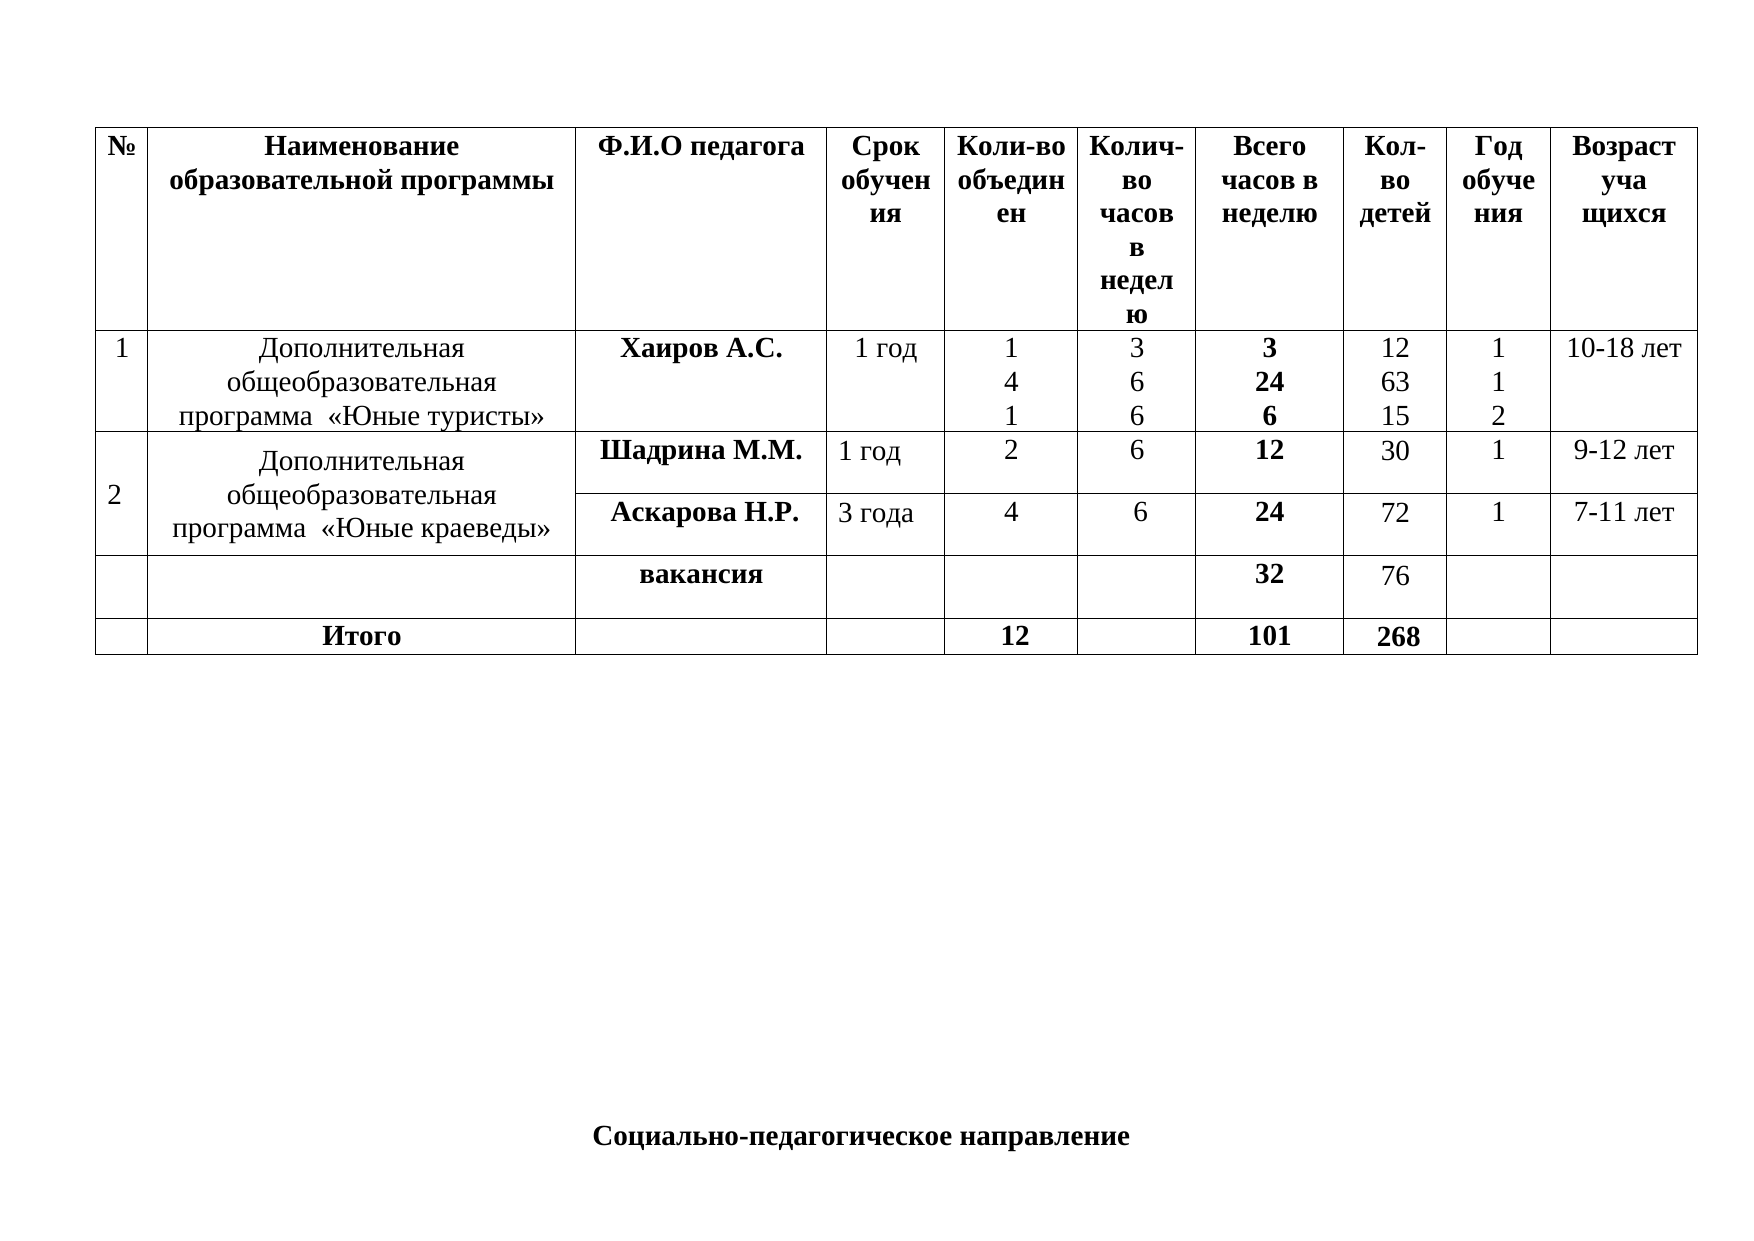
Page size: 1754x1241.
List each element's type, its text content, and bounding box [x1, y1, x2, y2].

table_cell Итого [148, 619, 575, 654]
table_cell [576, 619, 826, 654]
table_header Коли-во объединен [945, 128, 1077, 329]
table_cell 3 года [827, 494, 944, 555]
table_cell [96, 556, 147, 617]
table_cell [1447, 556, 1550, 617]
table_cell 1 1 2 [1447, 331, 1550, 431]
table_cell [148, 556, 575, 617]
text Социально-педагогическое направление [118, 1118, 1636, 1151]
table_cell [96, 619, 147, 654]
table_cell [1551, 556, 1697, 617]
table_cell 7-11 лет [1551, 494, 1697, 555]
table_cell 24 [1196, 494, 1343, 555]
table_header Наименование образовательной программы [148, 128, 575, 329]
table_cell 10-18 лет [1551, 331, 1697, 431]
table_cell 72 [1344, 494, 1446, 555]
table_cell 6 [1078, 432, 1195, 493]
table_cell [1078, 556, 1195, 617]
table_header Год обучения [1447, 128, 1550, 329]
table_cell [945, 556, 1077, 617]
table_cell 1 год [827, 432, 944, 493]
table_cell [827, 556, 944, 617]
table_cell Хаиров А.С. [576, 331, 826, 431]
table_cell 1 4 1 [945, 331, 1077, 431]
table_cell Дополнительная общеобразовательная программа «Юные краеведы» [148, 432, 575, 555]
table_cell 1 [96, 331, 147, 431]
table_cell 1 [1447, 494, 1550, 555]
table_cell 1 [1447, 432, 1550, 493]
table_cell 2 [96, 432, 147, 555]
table_cell 9-12 лет [1551, 432, 1697, 493]
table_cell 30 [1344, 432, 1446, 493]
table_cell Шадрина М.М. [576, 432, 826, 493]
table_cell Дополнительная общеобразовательная программа «Юные туристы» [148, 331, 575, 431]
table_cell [827, 619, 944, 654]
table_cell Аскарова Н.Р. [576, 494, 826, 555]
table_cell 76 [1344, 556, 1446, 617]
table_cell 12 [1196, 432, 1343, 493]
table_cell [1447, 619, 1550, 654]
table_cell 2 [945, 432, 1077, 493]
table_cell 4 [945, 494, 1077, 555]
table_header Колич-во часов в неделю [1078, 128, 1195, 329]
table_cell 3 6 6 [1078, 331, 1195, 431]
table_cell вакансия [576, 556, 826, 617]
table_cell 1 год [827, 331, 944, 431]
table_cell 268 [1344, 619, 1446, 654]
table_header Кол-во детей [1344, 128, 1446, 329]
table_cell 6 [1078, 494, 1195, 555]
table_header Всего часов в неделю [1196, 128, 1343, 329]
table_header № [96, 128, 147, 329]
table_cell 12 [945, 619, 1077, 654]
table_header Ф.И.О педагога [576, 128, 826, 329]
table_header Срок обучения [827, 128, 944, 329]
table_cell 101 [1196, 619, 1343, 654]
table_cell 3 24 6 [1196, 331, 1343, 431]
table_cell 32 [1196, 556, 1343, 617]
table_header Возраст уча щихся [1551, 128, 1697, 329]
table_cell [1551, 619, 1697, 654]
table_cell [1078, 619, 1195, 654]
table_cell 12 63 15 [1344, 331, 1446, 431]
